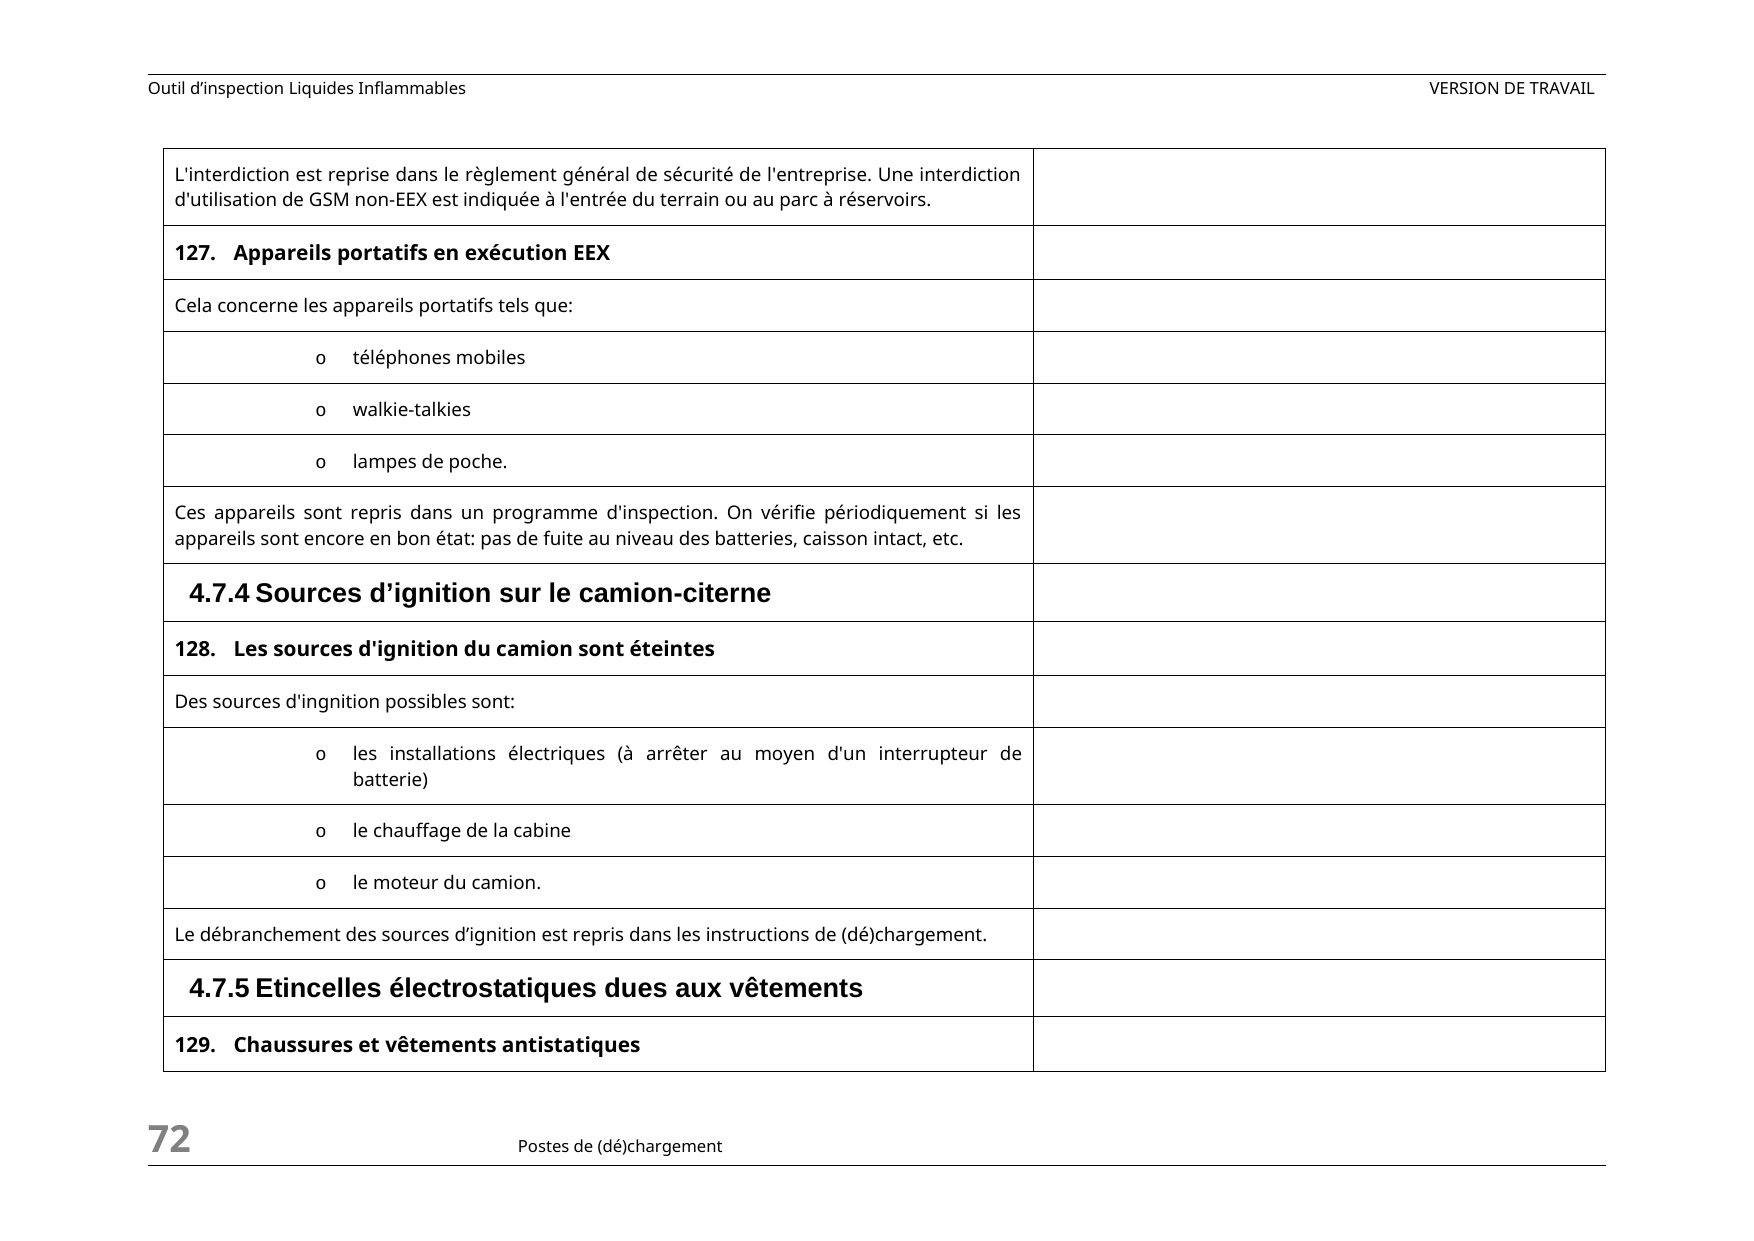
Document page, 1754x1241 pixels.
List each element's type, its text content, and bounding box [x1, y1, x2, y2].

table_cell Etincelles électrostatiques dues aux vêtements [164, 960, 1033, 1016]
table_cell [1034, 384, 1605, 434]
table_cell [1034, 909, 1605, 959]
table_cell [1034, 676, 1605, 727]
table_cell Les sources d'ignition du camion sont éteintes [164, 622, 1033, 675]
table_cell [1034, 805, 1605, 856]
table_cell [1034, 332, 1605, 383]
table_cell [1034, 280, 1605, 331]
table_cell [1034, 487, 1605, 563]
table_cell [1034, 1017, 1605, 1071]
table_cell [1034, 622, 1605, 675]
table_cell Le débranchement des sources d’ignition est repris dans les instructions de (dé)chargement. [164, 909, 1033, 959]
table_cell [1034, 435, 1605, 486]
table_cell L'interdiction est reprise dans le règlement général de sécurité de l'entreprise. Une interdiction d'utilisation de GSM non-EEX est indiquée à l'entrée du terrain ou au parc à réservoirs. [164, 149, 1033, 225]
table_cell Ces appareils sont repris dans un programme d'inspection. On vérifie périodiquement si les appareils sont encore en bon état: pas de fuite au niveau des batteries, caisson intact, etc. [164, 487, 1033, 563]
table_cell Sources d’ignition sur le camion-citerne [164, 564, 1033, 621]
table_cell Appareils portatifs en exécution EEX [164, 226, 1033, 279]
table_cell [1034, 149, 1605, 225]
table_cell téléphones mobiles [164, 332, 1033, 383]
table_cell walkie-talkies [164, 384, 1033, 434]
table_cell [1034, 728, 1605, 804]
table_cell [1034, 857, 1605, 907]
table_cell lampes de poche. [164, 435, 1033, 486]
table_cell le moteur du camion. [164, 857, 1033, 907]
table_cell [1034, 226, 1605, 279]
table_cell Cela concerne les appareils portatifs tels que: [164, 280, 1033, 331]
table_cell Des sources d'ingnition possibles sont: [164, 676, 1033, 727]
table_cell les installations électriques (à arrêter au moyen d'un interrupteur de batterie) [164, 728, 1033, 804]
table_cell [1034, 564, 1605, 621]
table_cell Chaussures et vêtements antistatiques [164, 1017, 1033, 1071]
table_cell [1034, 960, 1605, 1016]
table_cell le chauffage de la cabine [164, 805, 1033, 856]
